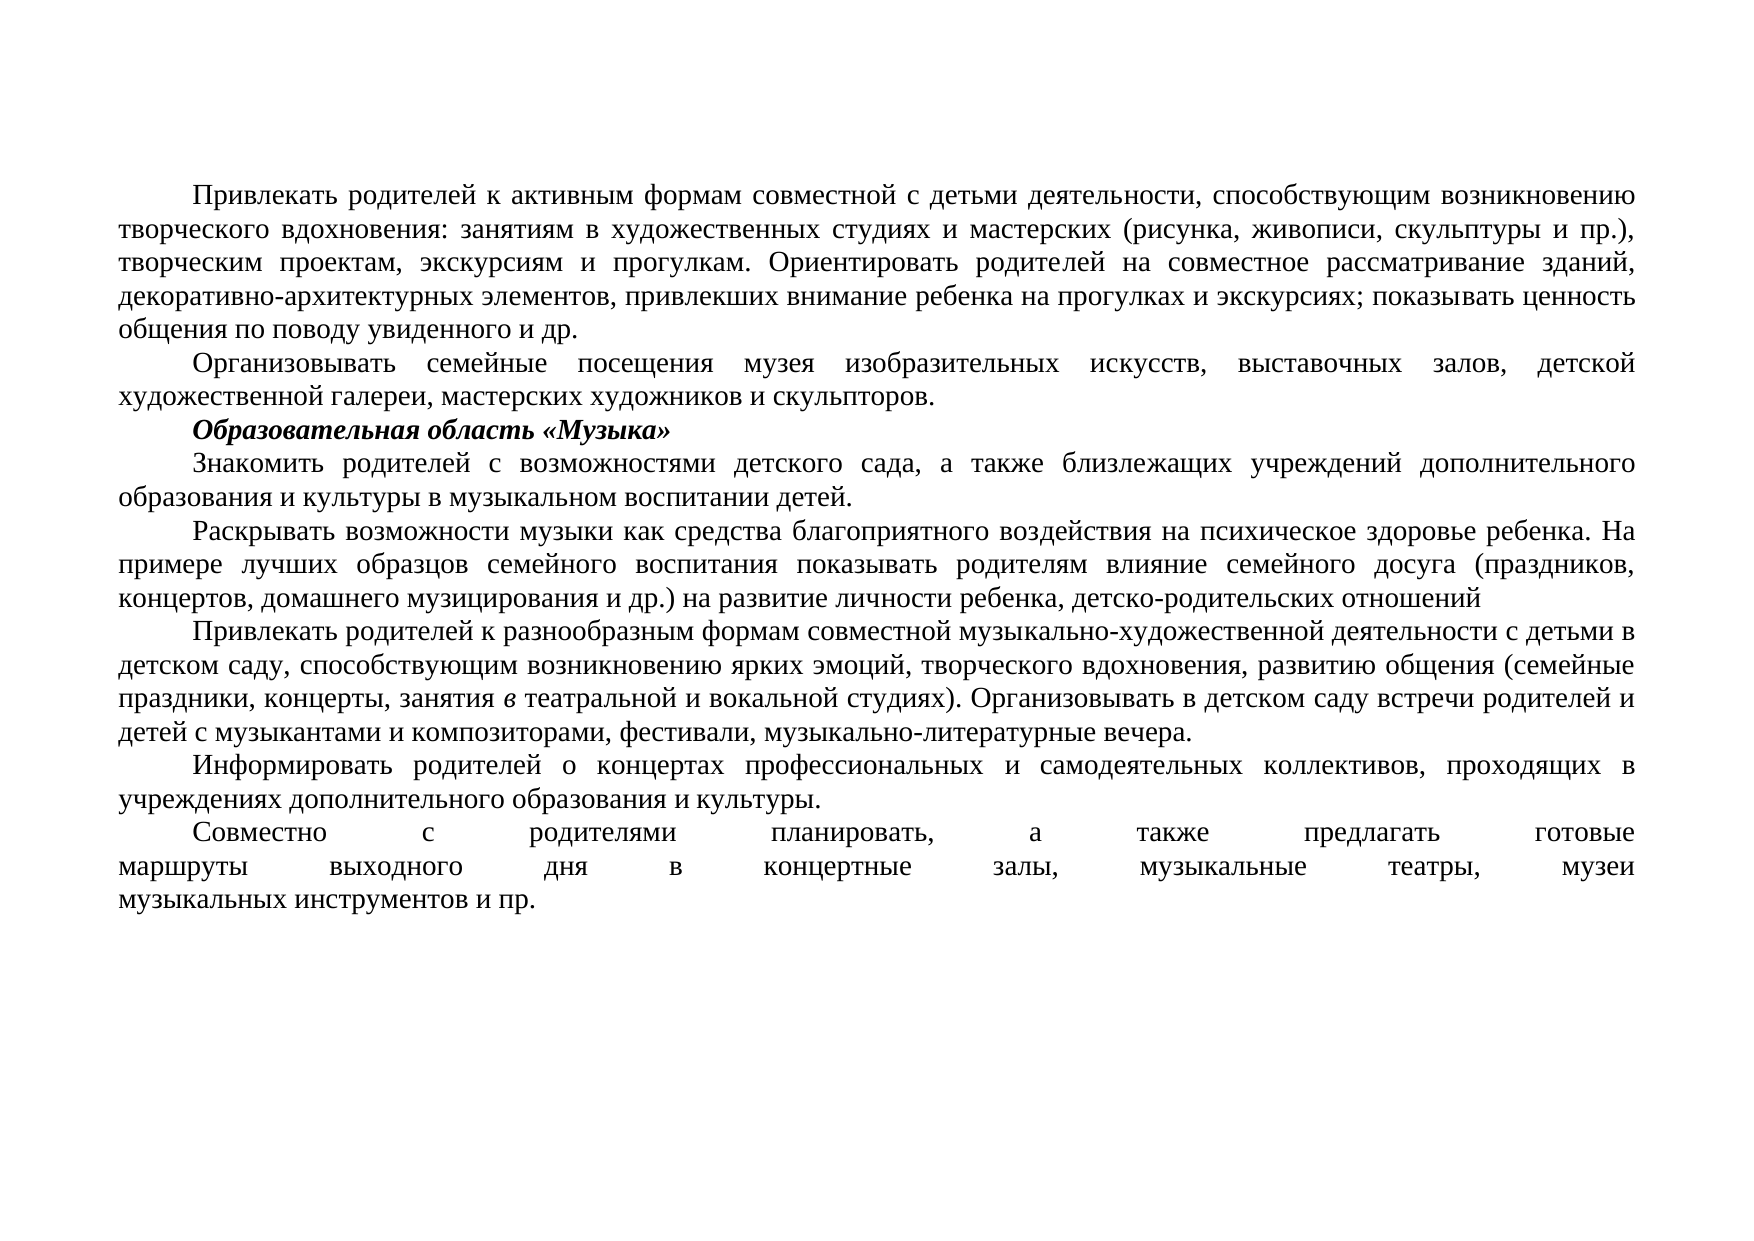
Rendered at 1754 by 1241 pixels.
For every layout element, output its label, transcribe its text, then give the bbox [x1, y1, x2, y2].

text Привлекать родителей к разнообразным формам совместной музыкально-художественной деятельности с детьми в детском саду, способствующим возникновению ярких эмоций, творческого вдохновения, развитию общения (семейные праздники, концерты, занятия в театральной и вокальной студиях). Организовывать в детском саду встречи родителей и детей с музыкантами и композиторами, фестивали, музыкально-литературные вечера. [118, 613, 1636, 747]
text Раскрывать возможности музыки как средства благоприятного воздействия на психическое здоровье ребенка. На примере лучших образцов семейного воспитания показывать родителям влияние семейного досуга (праздников, концертов, домашнего музицирования и др.) на развитие личности ребенка, детско-родительских отношений [118, 513, 1636, 613]
text Знакомить родителей с возможностями детского сада, а также близлежащих учреждений дополнительного образования и культуры в музыкальном воспитании детей. [118, 446, 1636, 513]
text Совместно с родителями планировать, а также предлагать готовые маршруты выходного дня в концертные залы, музыкальные театры, музеи музыкальных инструментов и пр. [118, 814, 1636, 915]
text Организовывать семейные посещения музея изобразительных искусств, выставочных залов, детской художественной галереи, мастерских художников и скульпторов. [118, 345, 1636, 412]
text Информировать родителей о концертах профессиональных и самодеятельных коллективов, проходящих в учреждениях дополнительного образования и культуры. [118, 747, 1636, 814]
text Привлекать родителей к активным формам совместной с детьми деятельности, способствующим возникновению творческого вдохновения: занятиям в художественных студиях и мастерских (рисунка, живописи, скульптуры и пр.), творческим проектам, экскурсиям и прогулкам. Ориентировать родителей на совместное рассматривание зданий, декоративно-архитектурных элементов, привлекших внимание ребенка на прогулках и экскурсиях; показывать ценность общения по поводу увиденного и др. [118, 177, 1636, 345]
text Образовательная область «Музыка» [118, 412, 1636, 446]
